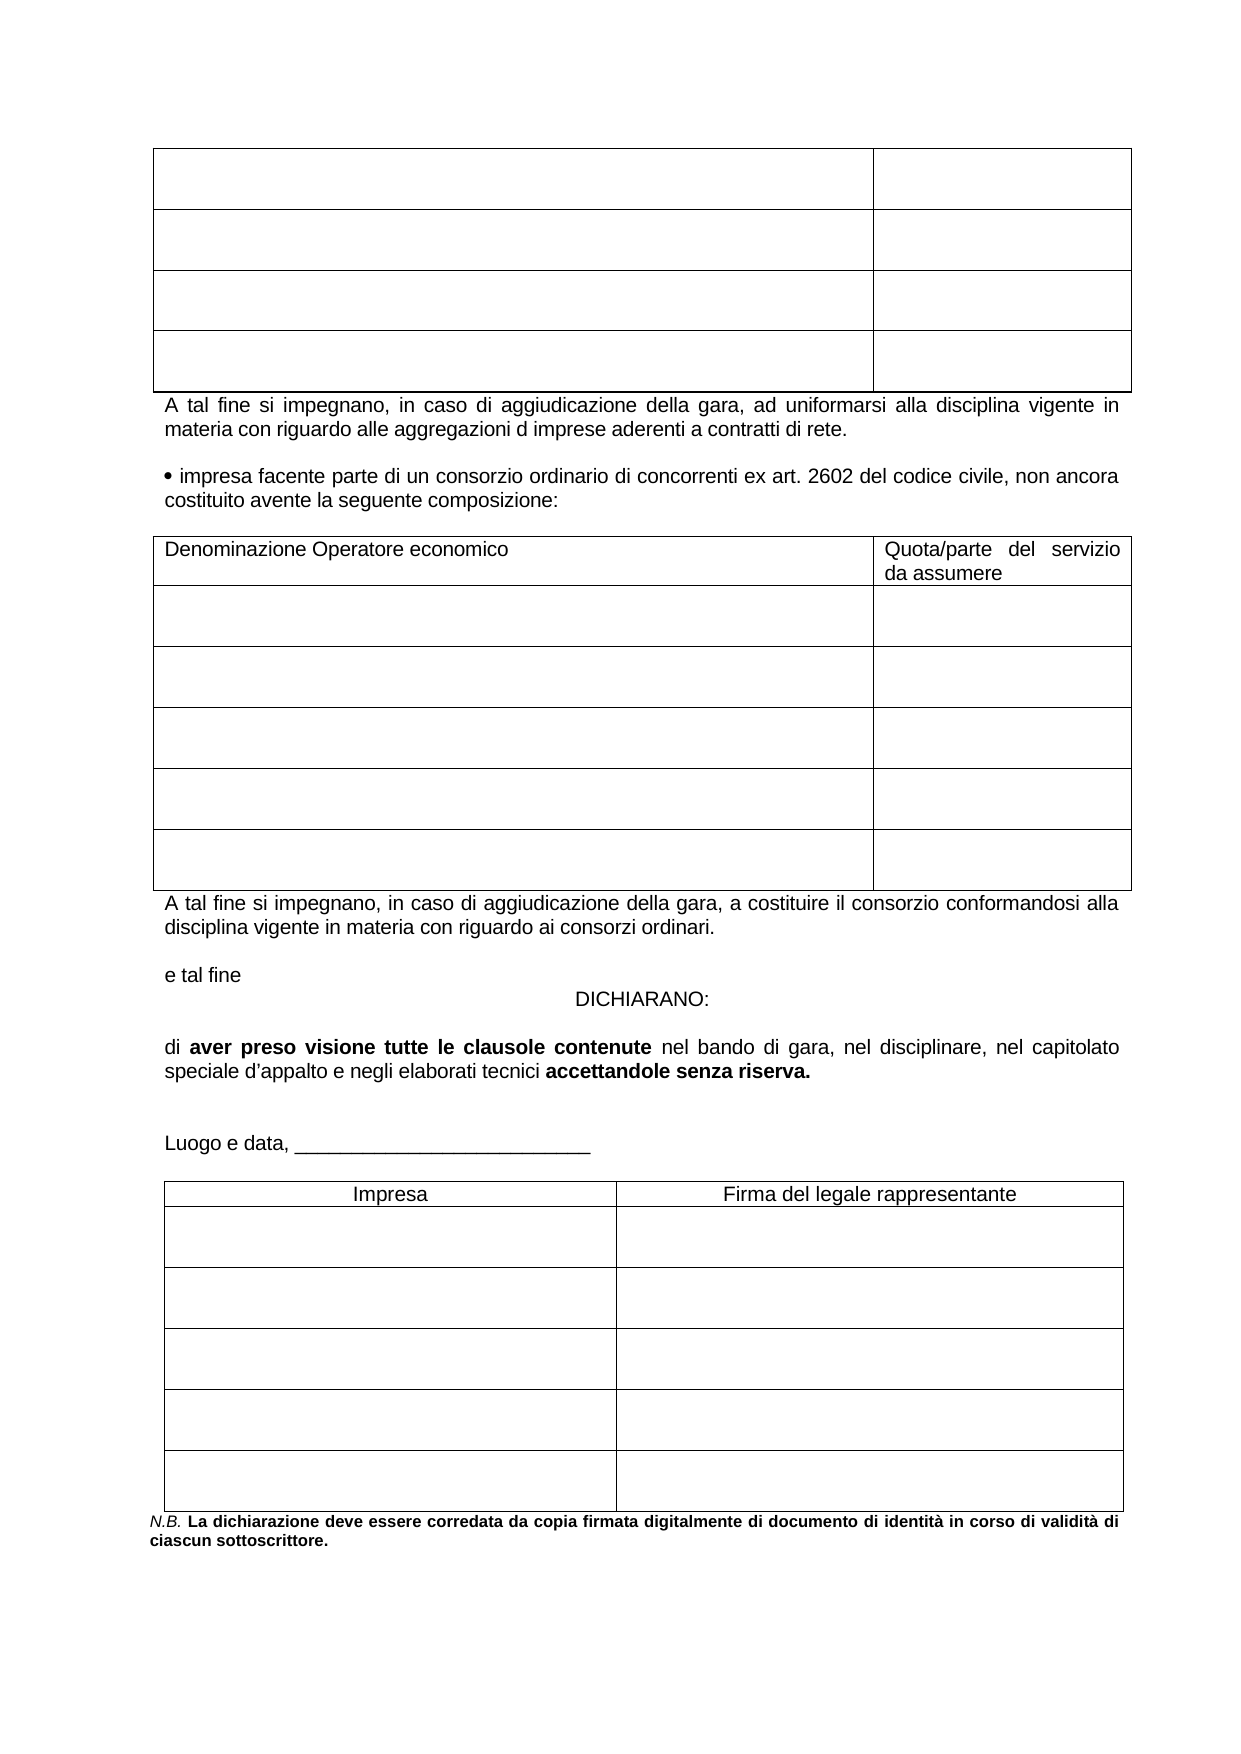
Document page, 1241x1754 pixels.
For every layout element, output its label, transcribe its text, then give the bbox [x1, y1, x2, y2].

table_cell [874, 331, 1131, 391]
table_cell [154, 769, 873, 829]
table_cell [874, 769, 1131, 829]
table_cell [874, 647, 1131, 707]
table_cell [154, 210, 873, 269]
table_cell [154, 647, 873, 707]
table_cell [154, 586, 873, 646]
table_cell [617, 1451, 1123, 1511]
table_header Denominazione Operatore economico [154, 537, 873, 585]
table_cell [874, 271, 1131, 330]
text di aver preso visione tutte le clausole contenute nel bando di gara, nel disciplinare, nel capitolato speciale d’appalto e negli elaborati tecnici accettandole senza riserva. [164, 1035, 1120, 1083]
table_cell [874, 586, 1131, 646]
text impresa facente parte di un consorzio ordinario di concorrenti ex art. 2602 del codice civile, non ancora costituito avente la seguente composizione: [164, 464, 1120, 512]
table_header Firma del legale rappresentante [617, 1182, 1123, 1206]
table_cell [165, 1207, 616, 1267]
table_cell [874, 830, 1131, 890]
text A tal fine si impegnano, in caso di aggiudicazione della gara, ad uniformarsi alla disciplina vigente in materia con riguardo alle aggregazioni d imprese aderenti a contratti di rete. [164, 393, 1120, 440]
table_cell [874, 149, 1131, 208]
text DICHIARANO: [164, 987, 1120, 1011]
table_cell [165, 1268, 616, 1328]
table_cell [874, 708, 1131, 768]
table_cell [617, 1390, 1123, 1449]
text e tal fine [164, 963, 1120, 987]
text A tal fine si impegnano, in caso di aggiudicazione della gara, a costituire il consorzio conformandosi alla disciplina vigente in materia con riguardo ai consorzi ordinari. [164, 891, 1120, 939]
table_cell [154, 708, 873, 768]
table_header Quota/parte del servizio da assumere [874, 537, 1131, 585]
table_cell [154, 149, 873, 208]
table_cell [617, 1329, 1123, 1389]
text Luogo e data, __________________________ [164, 1131, 1120, 1154]
table_cell [154, 271, 873, 330]
table_header Impresa [165, 1182, 616, 1206]
text N.B. La dichiarazione deve essere corredata da copia firmata digitalmente di documento di identità in corso di validità di ciascun sottoscrittore. [149, 1512, 1120, 1550]
table_cell [154, 830, 873, 890]
table_cell [165, 1390, 616, 1449]
table_cell [874, 210, 1131, 269]
table_cell [165, 1329, 616, 1389]
table_cell [165, 1451, 616, 1511]
table_cell [617, 1207, 1123, 1267]
table_cell [154, 331, 873, 391]
table_cell [617, 1268, 1123, 1328]
